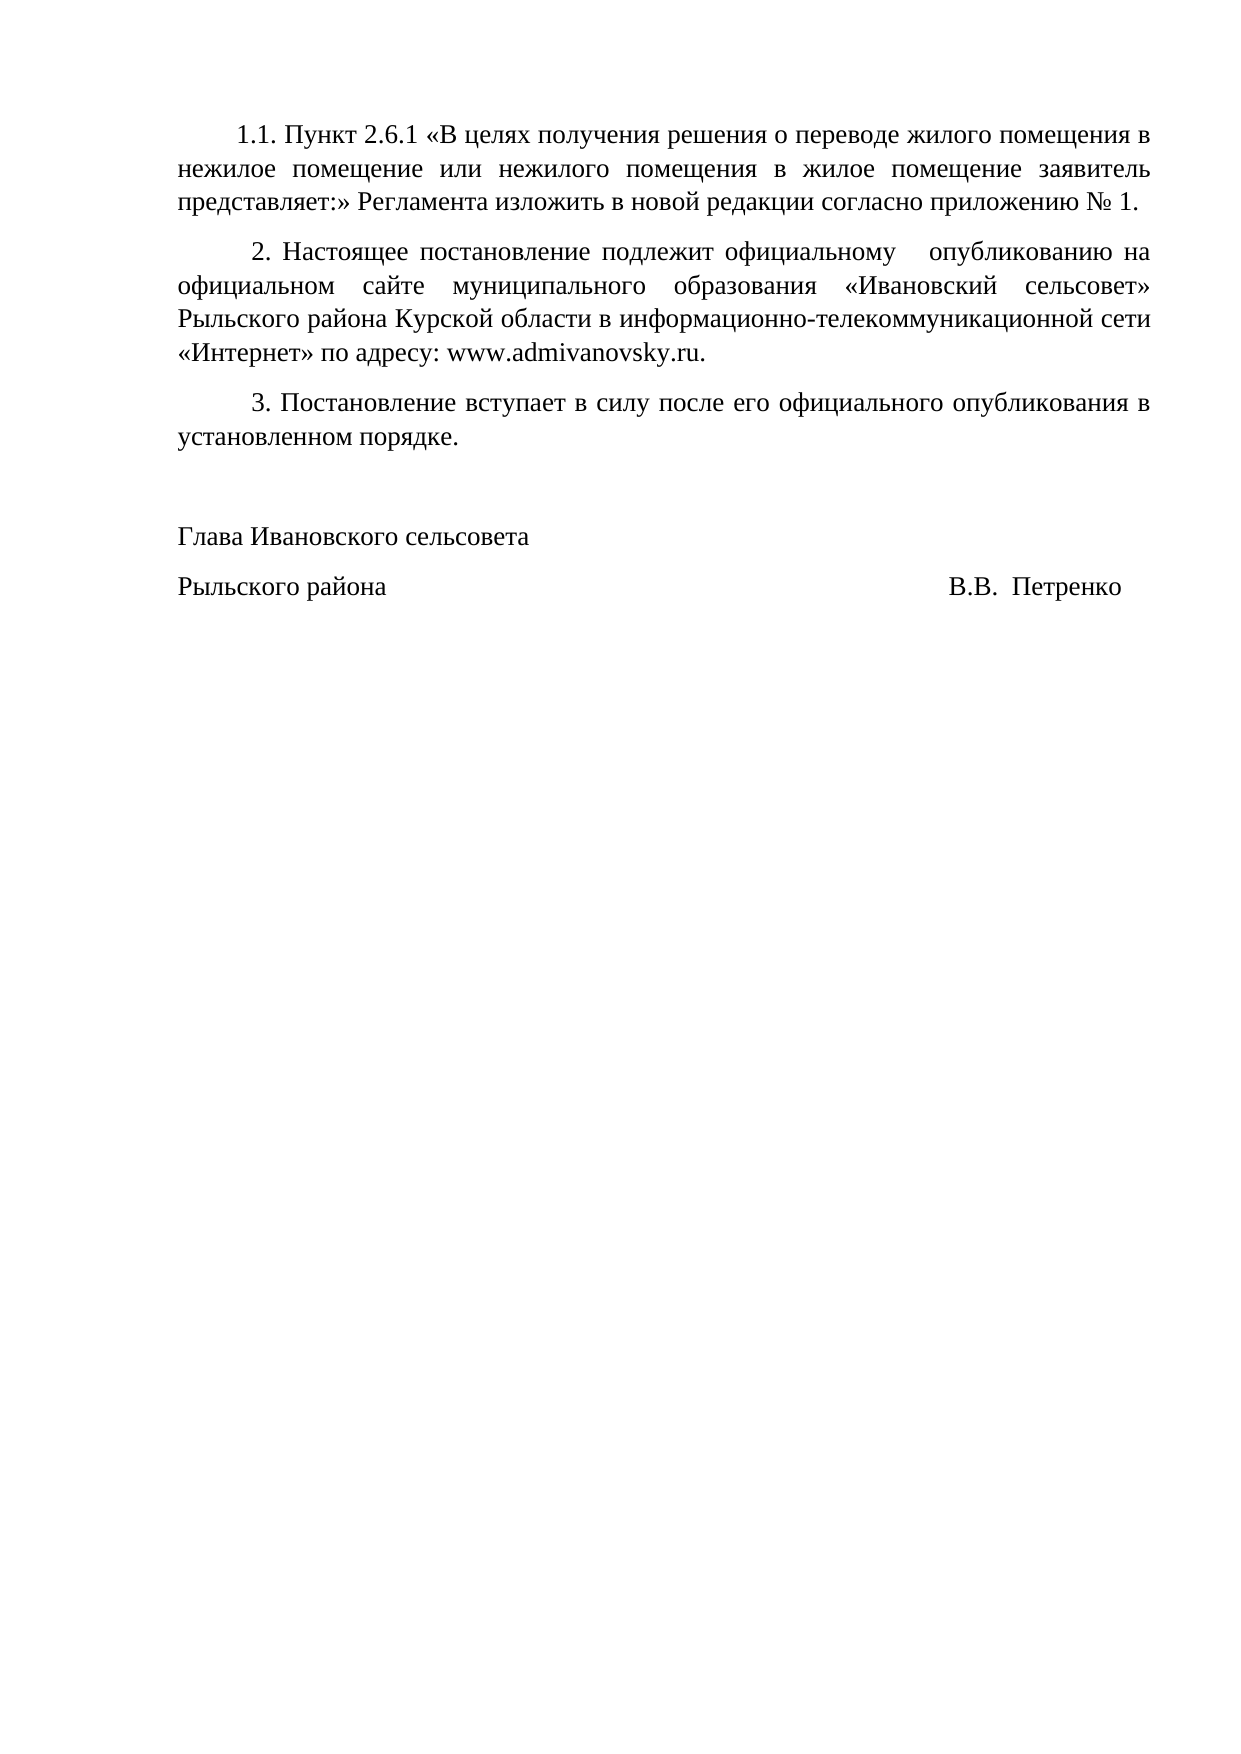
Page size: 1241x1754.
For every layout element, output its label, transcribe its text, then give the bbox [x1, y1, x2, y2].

text 1.1. Пункт 2.6.1 «В целях получения решения о переводе жилого помещения в нежилое помещение или нежилого помещения в жилое помещение заявитель представляет:» Регламента изложить в новой редакции согласно приложению № 1. [177, 118, 1152, 216]
text Рыльского района В.В. Петренко [177, 570, 1152, 602]
text 2. Настоящее постановление подлежит официальному опубликованию на официальном сайте муниципального образования «Ивановский сельсовет» Рыльского района Курской области в информационно-телекоммуникационной сети «Интернет» по адресу: www.admivanovsky.ru. [177, 235, 1152, 367]
text Глава Ивановского сельсовета [177, 520, 1152, 551]
text 3. Постановление вступает в силу после его официального опубликования в установленном порядке. [177, 386, 1152, 451]
